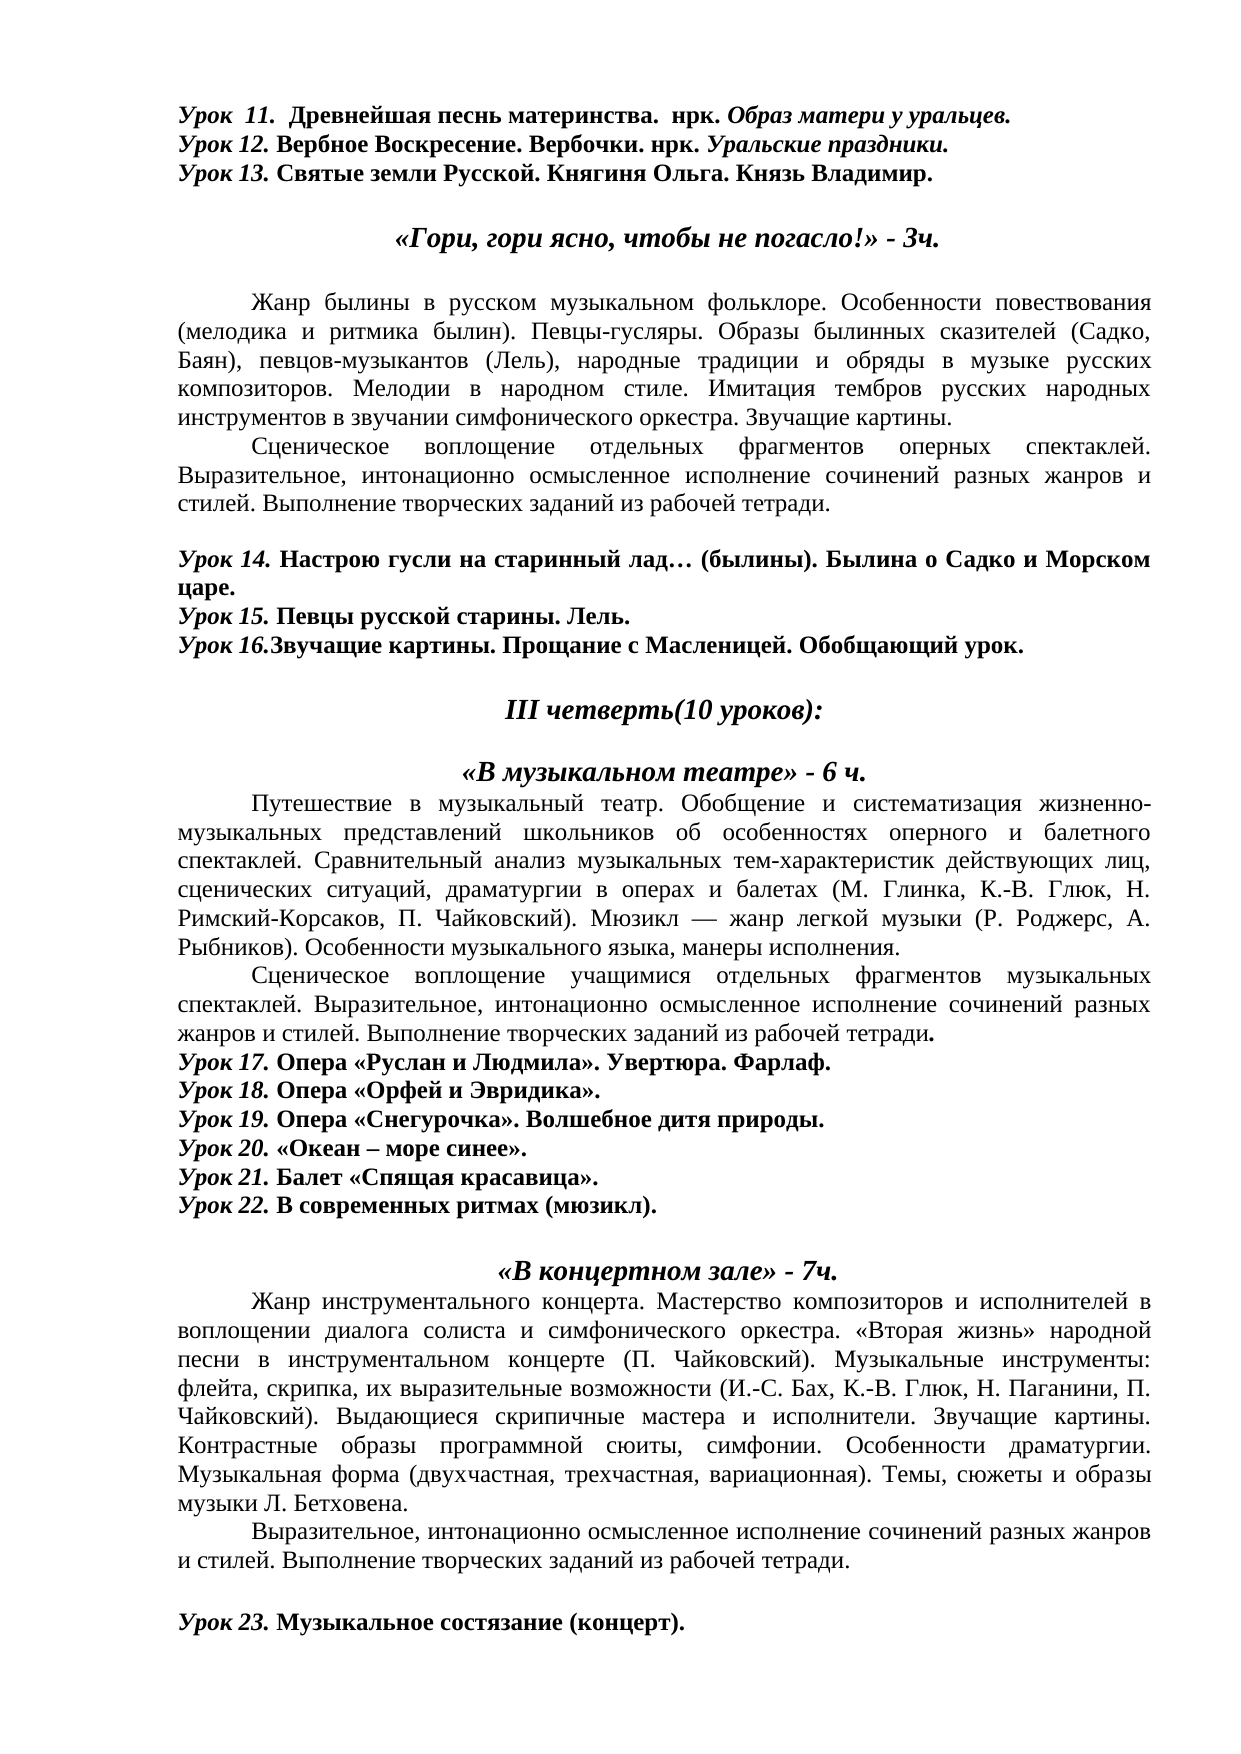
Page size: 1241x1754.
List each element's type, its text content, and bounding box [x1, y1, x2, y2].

text Урок 20. «Океан – море синее». [177, 1133, 1152, 1162]
text Урок 23. Музыкальное состязание (концерт). [177, 1607, 1152, 1636]
text Сценическое воплощение учащимися отдельных фрагментов музыкальных спектаклей. Выразительное, интонационно осмысленное исполнение сочинений разных жанров и стилей. Выполнение творческих заданий из рабочей тетради. [177, 961, 1152, 1047]
text Урок 18. Опера «Орфей и Эвридика». [177, 1076, 1152, 1104]
text Урок 11. Древнейшая песнь материнства. нрк. Образ матери у уральцев. [177, 100, 1152, 129]
text Урок 15. Певцы русской старины. Лель. [177, 601, 1152, 630]
text Урок 14. Настрою гусли на старинный лад… (былины). Былина о Садко и Морском царе. [177, 544, 1152, 601]
text «В концертном зале» - 7ч. [177, 1253, 1152, 1286]
text Жанр былины в русском музыкальном фольклоре. Особенности повествования (мелодика и ритмика былин). Певцы-гусляры. Образы былинных сказителей (Садко, Баян), певцов-музыкантов (Лель), народные традиции и обряды в музыке русских композиторов. Мелодии в народном стиле. Имитация тембров русских народных инструментов в звучании симфонического оркестра. Звучащие картины. [177, 287, 1152, 431]
text Урок 13. Святые земли Русской. Княгиня Ольга. Князь Владимир. [177, 158, 1152, 187]
text III четверть(10 уроков): [177, 692, 1152, 726]
text Урок 12. Вербное Воскресение. Вербочки. нрк. Уральские праздники. [177, 129, 1152, 158]
text Урок 17. Опера «Руслан и Людмила». Увертюра. Фарлаф. [177, 1047, 1152, 1076]
text «Гори, гори ясно, чтобы не погасло!» - 3ч. [177, 220, 1152, 254]
text Сценическое воплощение отдельных фрагментов оперных спектаклей. Выразительное, интонационно осмысленное исполнение сочинений разных жанров и стилей. Выполнение творческих заданий из рабочей тетради. [177, 431, 1152, 517]
text Урок 21. Балет «Спящая красавица». [177, 1162, 1152, 1191]
text Урок 22. В современных ритмах (мюзикл). [177, 1191, 1152, 1219]
text Выразительное, интонационно осмысленное исполнение сочинений разных жанров и стилей. Выполнение творческих заданий из рабочей тетради. [177, 1516, 1152, 1574]
text Путешествие в музыкальный театр. Обобщение и систематизация жизненно-музыкальных представлений школьников об особенностях оперного и балетного спектаклей. Сравнительный анализ музыкальных тем-характеристик действующих лиц, сценических ситуаций, драматургии в операх и балетах (М. Глинка, К.-В. Глюк, Н. Римский-Корсаков, П. Чайковский). Мюзикл — жанр легкой музыки (Р. Роджерс, А. Рыбников). Особенности музыкального языка, манеры исполнения. [177, 788, 1152, 961]
text «В музыкальном театре» - 6 ч. [177, 754, 1152, 788]
text Урок 19. Опера «Снегурочка». Волшебное дитя природы. [177, 1104, 1152, 1133]
text Жанр инструментального концерта. Мастерство композиторов и исполнителей в воплощении диалога солиста и симфонического оркестра. «Вторая жизнь» народной песни в инструментальном концерте (П. Чайковский). Музыкальные инструменты: флейта, скрипка, их выразительные возможности (И.-С. Бах, К.-В. Глюк, Н. Паганини, П. Чайковский). Выдающиеся скрипичные мастера и исполнители. Звучащие картины. Контрастные образы программной сюиты, симфонии. Особенности драматургии. Музыкальная форма (двухчастная, трехчастная, вариационная). Темы, сюжеты и образы музыки Л. Бетховена. [177, 1286, 1152, 1516]
text Урок 16.Звучащие картины. Прощание с Масленицей. Обобщающий урок. [177, 630, 1152, 659]
